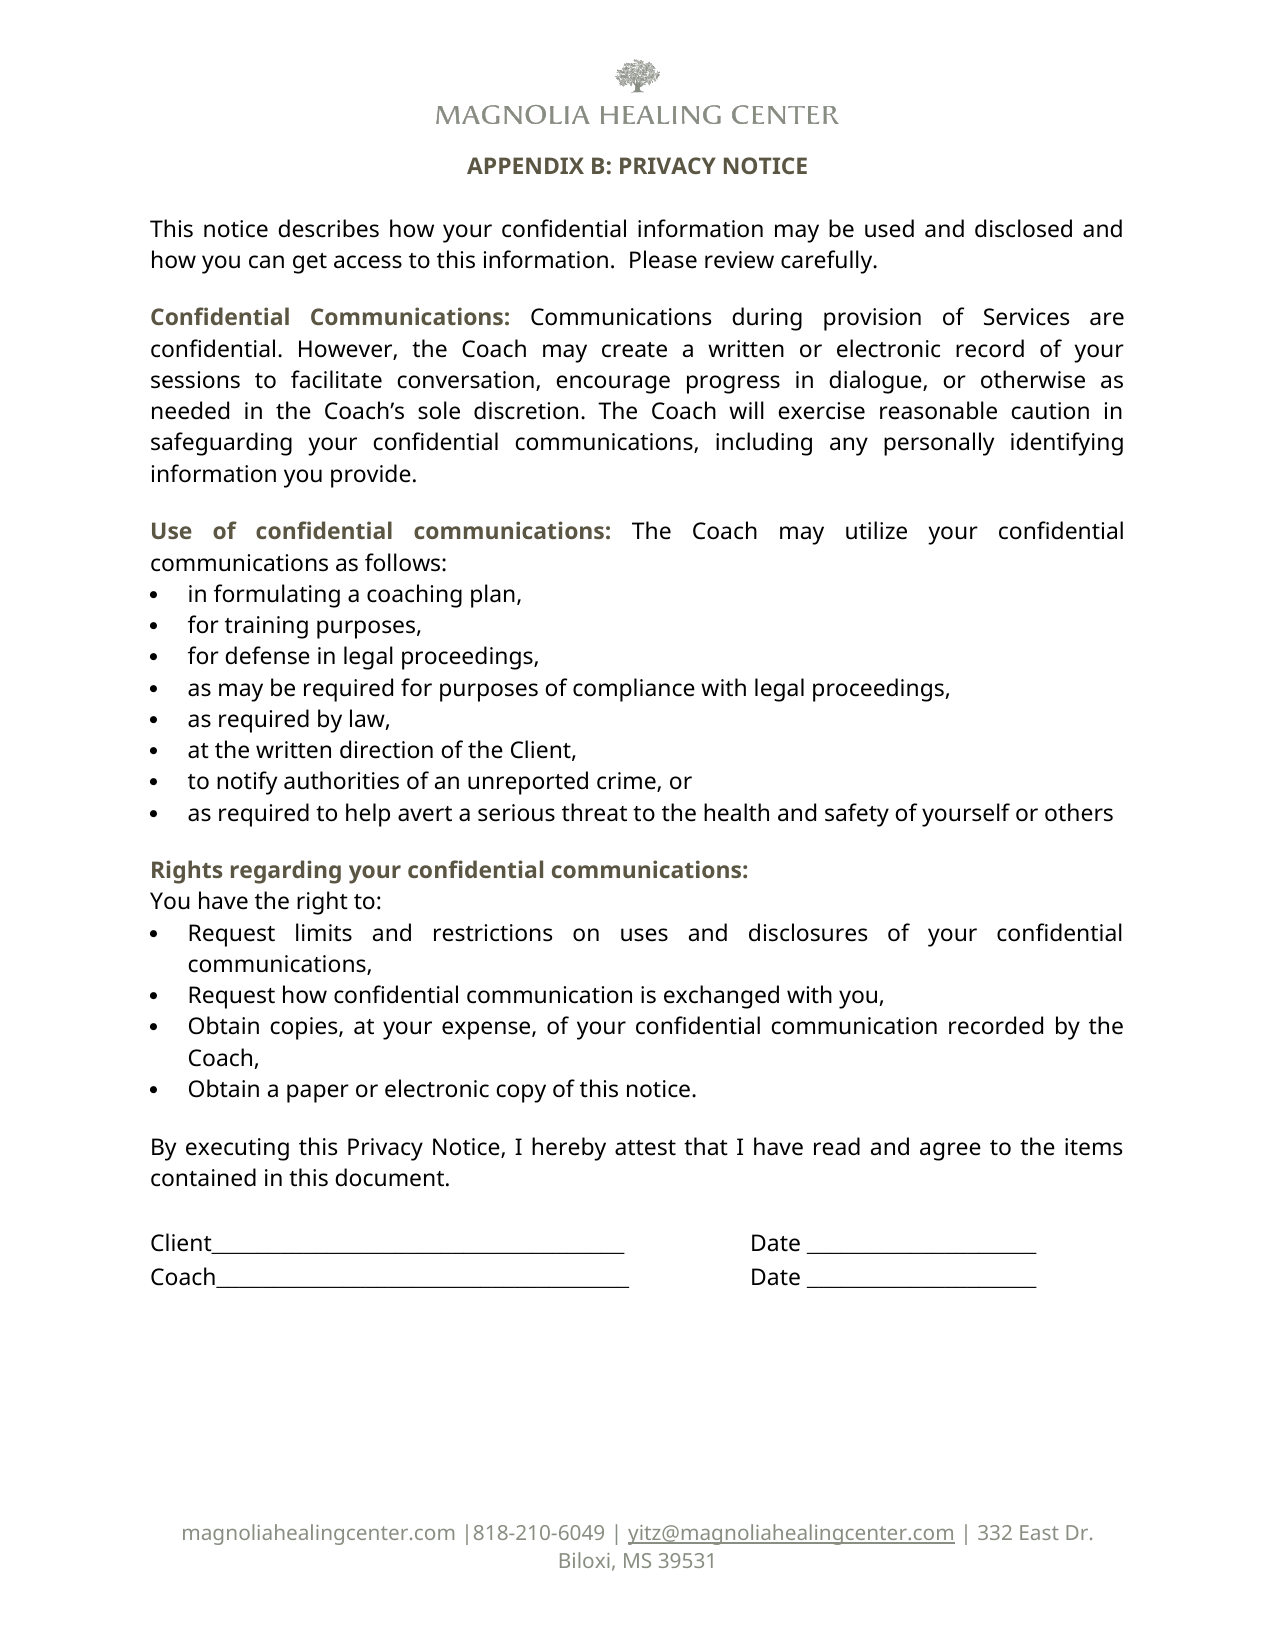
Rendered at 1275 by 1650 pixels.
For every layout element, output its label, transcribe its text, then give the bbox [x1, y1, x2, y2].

text Client____________________________________ Date ____________________ [150, 1227, 1125, 1258]
text Rights regarding your confidential communications: [150, 854, 1125, 885]
list at the written direction of the Client, [150, 734, 1125, 765]
text You have the right to: [150, 885, 1125, 917]
list for defense in legal proceedings, [150, 640, 1125, 671]
list for training purposes, [150, 609, 1125, 640]
text This notice describes how your confidential information may be used and disclosed and how you can get access to this information. Please review carefully. [150, 212, 1125, 275]
text APPENDIX B: PRIVACY NOTICE [150, 150, 1125, 181]
text Confidential Communications: Communications during provision of Services are confidential. However, the Coach may create a written or electronic record of your sessions to facilitate conversation, encourage progress in dialogue, or otherwise as needed in the Coach’s sole discretion. The Coach will exercise reasonable caution in safeguarding your confidential communications, including any personally identifying information you provide. [150, 301, 1125, 489]
list as required by law, [150, 703, 1125, 734]
list in formulating a coaching plan, [150, 578, 1125, 609]
list Obtain a paper or electronic copy of this notice. [150, 1073, 1125, 1104]
text Use of confidential communications: The Coach may utilize your confidential communications as follows: [150, 515, 1125, 578]
text Coach____________________________________ Date ____________________ [150, 1260, 1125, 1292]
list Obtain copies, at your expense, of your confidential communication recorded by the Coach, [150, 1010, 1125, 1073]
list Request how confidential communication is exchanged with you, [150, 979, 1125, 1010]
list Request limits and restrictions on uses and disclosures of your confidential communications, [150, 917, 1125, 979]
list to notify authorities of an unreported crime, or [150, 765, 1125, 796]
list as required to help avert a serious threat to the health and safety of yourself or others [150, 796, 1125, 828]
picture [387, 42, 888, 141]
text By executing this Privacy Notice, I hereby attest that I have read and agree to the items contained in this document. [150, 1130, 1125, 1193]
list as may be required for purposes of compliance with legal proceedings, [150, 671, 1125, 703]
